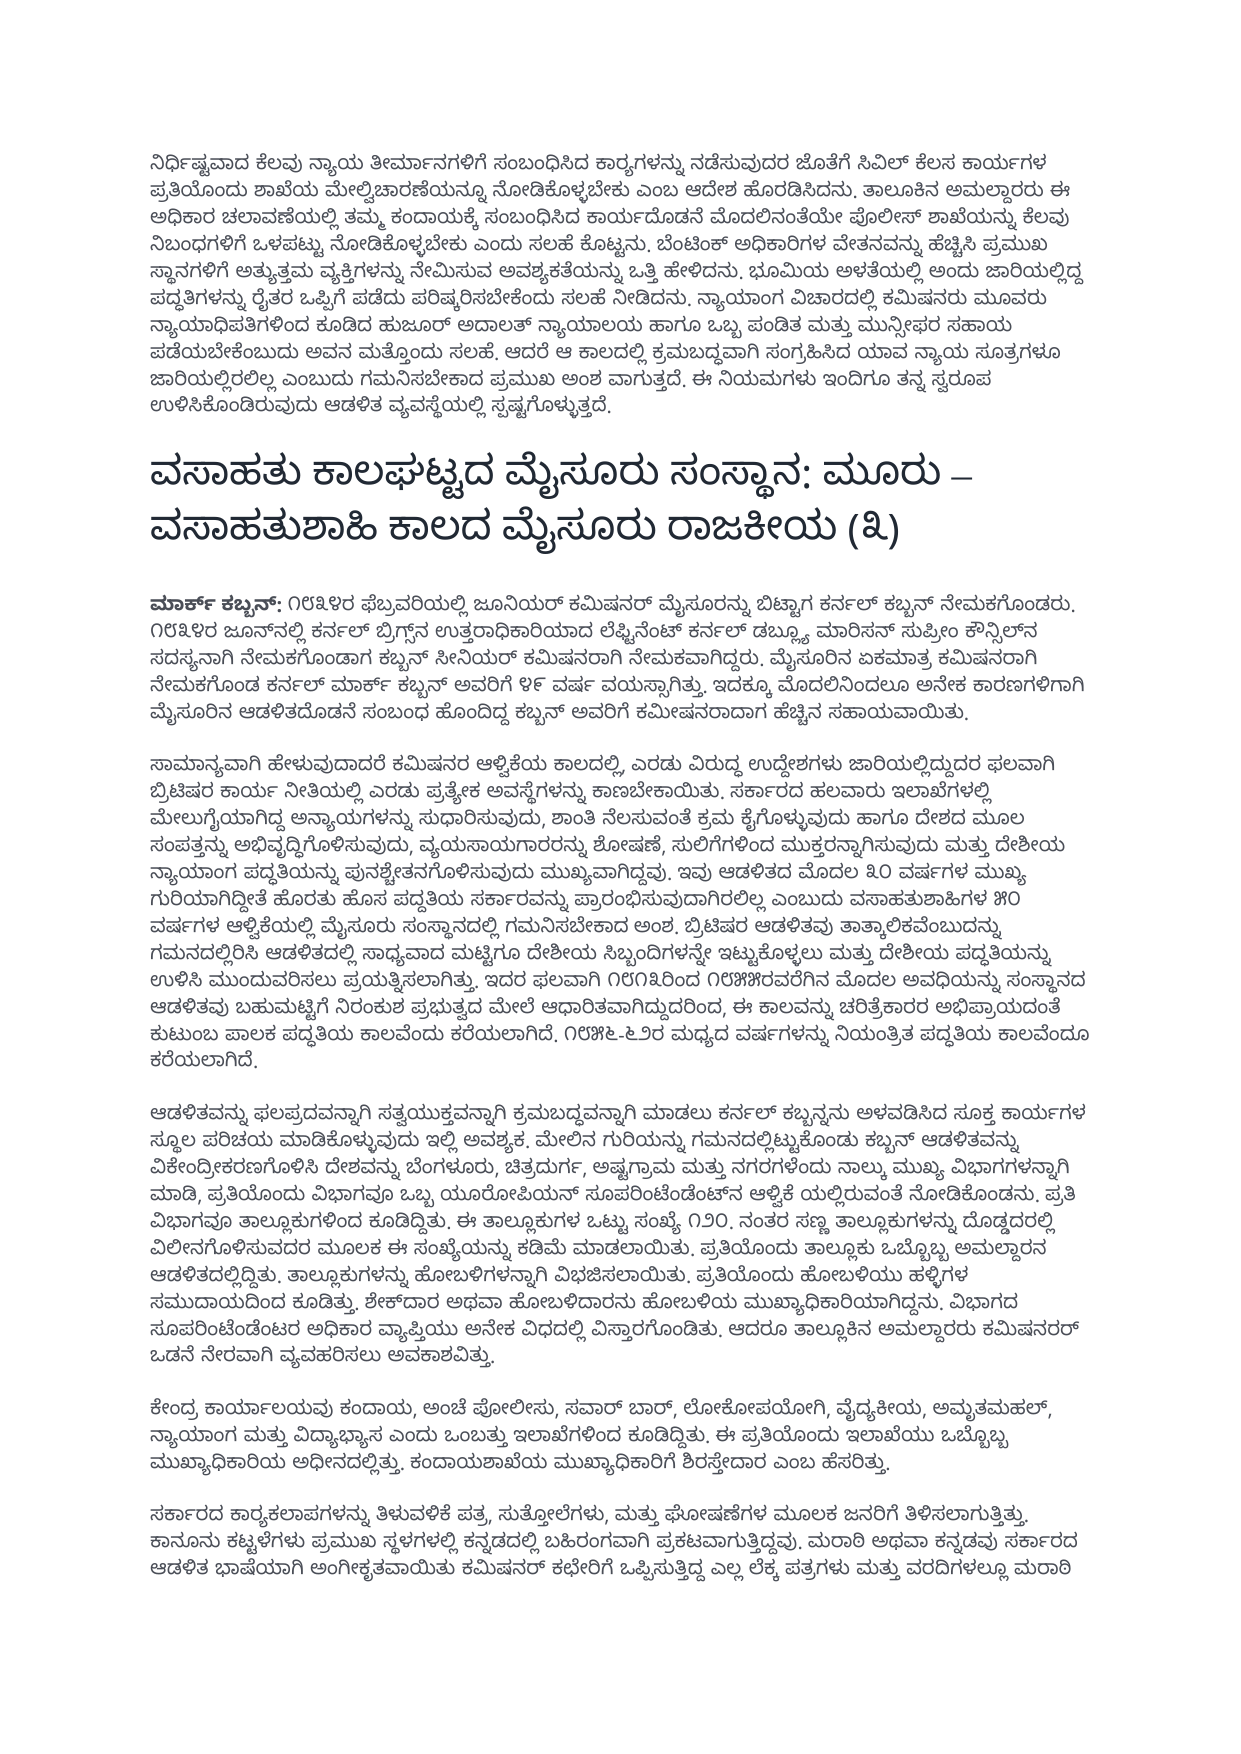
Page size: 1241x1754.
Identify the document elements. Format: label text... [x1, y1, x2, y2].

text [150, 1501, 1090, 1582]
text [150, 150, 1090, 420]
text ಸಾಮಾನ್ಯವಾಗಿ ಹೇಳುವುದಾದರೆ ಕಮಿಷನರ ಆಳ್ವಿಕೆಯ ಕಾಲದಲ್ಲಿ, ಎರಡು ವಿರುದ್ಧ ಉದ್ದೇಶಗಳು ಜಾರಿಯಲ್ಲಿದ್ದುದರ ಫಲವಾಗಿ ಬ್ರಿಟಿಷರ ಕಾರ್ಯ ನೀತಿಯಲ್ಲಿ ಎರಡು ಪ್ರತ್ಯೇಕ ಅವಸ್ಥೆಗಳನ್ನು ಕಾಣಬೇಕಾಯಿತು. ಸರ್ಕಾರದ ಹಲವಾರು ಇಲಾಖೆಗಳಲ್ಲಿ ಮೇಲುಗೈಯಾಗಿದ್ದ ಅನ್ಯಾಯಗಳನ್ನು ಸುಧಾರಿಸುವುದು, ಶಾಂತಿ ನೆಲಸುವಂತೆ ಕ್ರಮ ಕೈಗೊಳ್ಳುವುದು ಹಾಗೂ ದೇಶದ ಮೂಲ ಸಂಪತ್ತನ್ನು ಅಭಿವೃದ್ಧಿಗೊಳಿಸುವುದು, ವ್ಯಯಸಾಯಗಾರರನ್ನು ಶೋಷಣೆ, ಸುಲಿಗೆಗಳಿಂದ ಮುಕ್ತರನ್ನಾಗಿಸುವುದು ಮತ್ತು ದೇಶೀಯ ನ್ಯಾಯಾಂಗ ಪದ್ಧತಿಯನ್ನು ಪುನಶ್ಚೇತನಗೊಳಿಸುವುದು ಮುಖ್ಯವಾಗಿದ್ದವು. ಇವು ಆಡಳಿತದ ಮೊದಲ ೩೦ ವರ್ಷಗಳ ಮುಖ್ಯ ಗುರಿಯಾಗಿದ್ದೀತೆ ಹೊರತು ಹೊಸ ಪದ್ದತಿಯ ಸರ್ಕಾರವನ್ನು ಪ್ರಾರಂಭಿಸುವುದಾಗಿರಲಿಲ್ಲ ಎಂಬುದು ವಸಾಹತುಶಾಹಿಗಳ ೫೦ ವರ್ಷಗಳ ಆಳ್ವಿಕೆಯಲ್ಲಿ ಮೈಸೂರು ಸಂಸ್ಥಾನದಲ್ಲಿ ಗಮನಿಸಬೇಕಾದ ಅಂಶ. ಬ್ರಿಟಿಷರ ಆಡಳಿತವು ತಾತ್ಕಾಲಿಕವೆಂಬುದನ್ನು ಗಮನದಲ್ಲಿರಿಸಿ ಆಡಳಿತದಲ್ಲಿ ಸಾಧ್ಯವಾದ ಮಟ್ಟಿಗೂ ದೇಶೀಯ ಸಿಬ್ಬಂದಿಗಳನ್ನೇ ಇಟ್ಟುಕೊಳ್ಳಲು ಮತ್ತು ದೇಶೀಯ ಪದ್ಧತಿಯನ್ನು ಉಳಿಸಿ ಮುಂದುವರಿಸಲು ಪ್ರಯತ್ನಿಸಲಾಗಿತ್ತು. ಇದರ ಫಲವಾಗಿ ೧೮೧೩ರಿಂದ ೧೮೫೫ರವರೆಗಿನ ಮೊದಲ ಅವಧಿಯನ್ನು ಸಂಸ್ಥಾನದ ಆಡಳಿತವು ಬಹುಮಟ್ಟಿಗೆ ನಿರಂಕುಶ ಪ್ರಭುತ್ವದ ಮೇಲೆ ಆಧಾರಿತವಾಗಿದ್ದುದರಿಂದ, ಈ ಕಾಲವನ್ನು ಚರಿತ್ರೆಕಾರರ ಅಭಿಪ್ರಾಯದಂತೆ ಕುಟುಂಬ ಪಾಲಕ ಪದ್ಧತಿಯ ಕಾಲವೆಂದು ಕರೆಯಲಾಗಿದೆ. ೧೮೫೬-೬೨ರ ಮಧ್ಯದ ವರ್ಷಗಳನ್ನು ನಿಯಂತ್ರಿತ ಪದ್ಧತಿಯ ಕಾಲವೆಂದೂ ಕರೆಯಲಾಗಿದೆ. [150, 751, 1090, 1075]
subtitle ವಸಾಹತು ಕಾಲಘಟ್ಟದ ಮೈಸೂರು ಸಂಸ್ಥಾನ: ಮೂರು – ವಸಾಹತುಶಾಹಿ ಕಾಲದ ಮೈಸೂರು ರಾಜಕೀಯ (೩) [150, 445, 1090, 556]
text ಆಡಳಿತವನ್ನು ಫಲಪ್ರದವನ್ನಾಗಿ ಸತ್ವಯುಕ್ತವನ್ನಾಗಿ ಕ್ರಮಬದ್ಧವನ್ನಾಗಿ ಮಾಡಲು ಕರ್ನಲ್ ಕಬ್ಬನ್ನನು ಅಳವಡಿಸಿದ ಸೂಕ್ತ ಕಾರ್ಯಗಳ ಸ್ಥೂಲ ಪರಿಚಯ ಮಾಡಿಕೊಳ್ಳುವುದು ಇಲ್ಲಿ ಅವಶ್ಯಕ. ಮೇಲಿನ ಗುರಿಯನ್ನು ಗಮನದಲ್ಲಿಟ್ಟುಕೊಂಡು ಕಬ್ಬನ್ ಆಡಳಿತವನ್ನು ವಿಕೇಂದ್ರೀಕರಣಗೊಳಿಸಿ ದೇಶವನ್ನು ಬೆಂಗಳೂರು, ಚಿತ್ರದುರ್ಗ, ಅಷ್ಟಗ್ರಾಮ ಮತ್ತು ನಗರಗಳೆಂದು ನಾಲ್ಕು ಮುಖ್ಯ ವಿಭಾಗಗಳನ್ನಾಗಿ ಮಾಡಿ, ಪ್ರತಿಯೊಂದು ವಿಭಾಗವೂ ಒಬ್ಬ ಯೂರೋಪಿಯನ್ ಸೂಪರಿಂಟೆಂಡೆಂಟ್‌ನ ಆಳ್ವಿಕೆ ಯಲ್ಲಿರುವಂತೆ ನೋಡಿಕೊಂಡನು. ಪ್ರತಿ ವಿಭಾಗವೂ ತಾಲ್ಲೂಕುಗಳಿಂದ ಕೂಡಿದ್ದಿತು. ಈ ತಾಲ್ಲೂಕುಗಳ ಒಟ್ಟು ಸಂಖ್ಯೆ ೧೨೦. ನಂತರ ಸಣ್ಣ ತಾಲ್ಲೂಕುಗಳನ್ನು ದೊಡ್ಡದರಲ್ಲಿ ವಿಲೀನಗೊಳಿಸುವದರ ಮೂಲಕ ಈ ಸಂಖ್ಯೆಯನ್ನು ಕಡಿಮೆ ಮಾಡಲಾಯಿತು. ಪ್ರತಿಯೊಂದು ತಾಲ್ಲೂಕು ಒಬ್ಬೊಬ್ಬ ಅಮಲ್ದಾರನ ಆಡಳಿತದಲ್ಲಿದ್ದಿತು. ತಾಲ್ಲೂಕುಗಳನ್ನು ಹೋಬಳಿಗಳನ್ನಾಗಿ ವಿಭಜಿಸಲಾಯಿತು. ಪ್ರತಿಯೊಂದು ಹೋಬಳಿಯು ಹಳ್ಳಿಗಳ ಸಮುದಾಯದಿಂದ ಕೂಡಿತ್ತು. ಶೇಕ್‌ದಾರ ಅಥವಾ ಹೋಬಳಿದಾರನು ಹೋಬಳಿಯ ಮುಖ್ಯಾಧಿಕಾರಿಯಾಗಿದ್ದನು. ವಿಭಾಗದ ಸೂಪರಿಂಟೆಂಡೆಂಟರ ಅಧಿಕಾರ ವ್ಯಾಪ್ತಿಯು ಅನೇಕ ವಿಧದಲ್ಲಿ ವಿಸ್ತಾರಗೊಂಡಿತು. ಆದರೂ ತಾಲ್ಲೂಕಿನ ಅಮಲ್ದಾರರು ಕಮಿಷನರರ್‌ ಒಡನೆ ನೇರವಾಗಿ ವ್ಯವಹರಿಸಲು ಅವಕಾಶವಿತ್ತು. [150, 1100, 1090, 1370]
text ಮಾರ್ಕ್ ಕಬ್ಬನ್: ೧೮೩೪ರ ಫೆಬ್ರವರಿಯಲ್ಲಿ ಜೂನಿಯರ್ ಕಮಿಷನರ್ ಮೈಸೂರನ್ನು ಬಿಟ್ಟಾಗ ಕರ್ನಲ್ ಕಬ್ಬನ್ ನೇಮಕಗೊಂಡರು. ೧೮೩೪ರ ಜೂನ್‌ನಲ್ಲಿ ಕರ್ನಲ್ ಬ್ರಿಗ್ಸ್‌ನ ಉತ್ತರಾಧಿಕಾರಿಯಾದ ಲೆಫ್ಟಿನೆಂಟ್ ಕರ್ನಲ್ ಡಬ್ಲ್ಯೂ ಮಾರಿಸನ್ ಸುಪ್ರೀಂ ಕೌನ್ಸಿಲ್‌ನ ಸದಸ್ಯನಾಗಿ ನೇಮಕಗೊಂಡಾಗ ಕಬ್ಬನ್ ಸೀನಿಯರ್ ಕಮಿಷನರಾಗಿ ನೇಮಕವಾಗಿದ್ದರು. ಮೈಸೂರಿನ ಏಕಮಾತ್ರ ಕಮಿಷನರಾಗಿ ನೇಮಕಗೊಂಡ ಕರ್ನಲ್ ಮಾರ್ಕ್ ಕಬ್ಬನ್ ಅವರಿಗೆ ೪೯ ವರ್ಷ ವಯಸ್ಸಾಗಿತ್ತು. ಇದಕ್ಕೂ ಮೊದಲಿನಿಂದಲೂ ಅನೇಕ ಕಾರಣಗಳಿಗಾಗಿ ಮೈಸೂರಿನ ಆಡಳಿತದೊಡನೆ ಸಂಬಂಧ ಹೊಂದಿದ್ದ ಕಬ್ಬನ್ ಅವರಿಗೆ ಕಮೀಷನರಾದಾಗ ಹೆಚ್ಚಿನ ಸಹಾಯವಾಯಿತು. [150, 591, 1090, 726]
text ಕೇಂದ್ರ ಕಾರ್ಯಾಲಯವು ಕಂದಾಯ, ಅಂಚೆ ಪೋಲೀಸು, ಸವಾರ್ ಬಾರ್, ಲೋಕೋಪಯೋಗಿ, ವೈದ್ಯಕೀಯ, ಅಮೃತಮಹಲ್, ನ್ಯಾಯಾಂಗ ಮತ್ತು ವಿದ್ಯಾಭ್ಯಾಸ ಎಂದು ಒಂಬತ್ತು ಇಲಾಖೆಗಳಿಂದ ಕೂಡಿದ್ದಿತು. ಈ ಪ್ರತಿಯೊಂದು ಇಲಾಖೆಯು ಒಬ್ಬೊಬ್ಬ ಮುಖ್ಯಾಧಿಕಾರಿಯ ಅಧೀನದಲ್ಲಿತ್ತು. ಕಂದಾಯಶಾಖೆಯ ಮುಖ್ಯಾಧಿಕಾರಿಗೆ ಶಿರಸ್ತೇದಾರ ಎಂಬ ಹೆಸರಿತ್ತು. [150, 1395, 1090, 1476]
